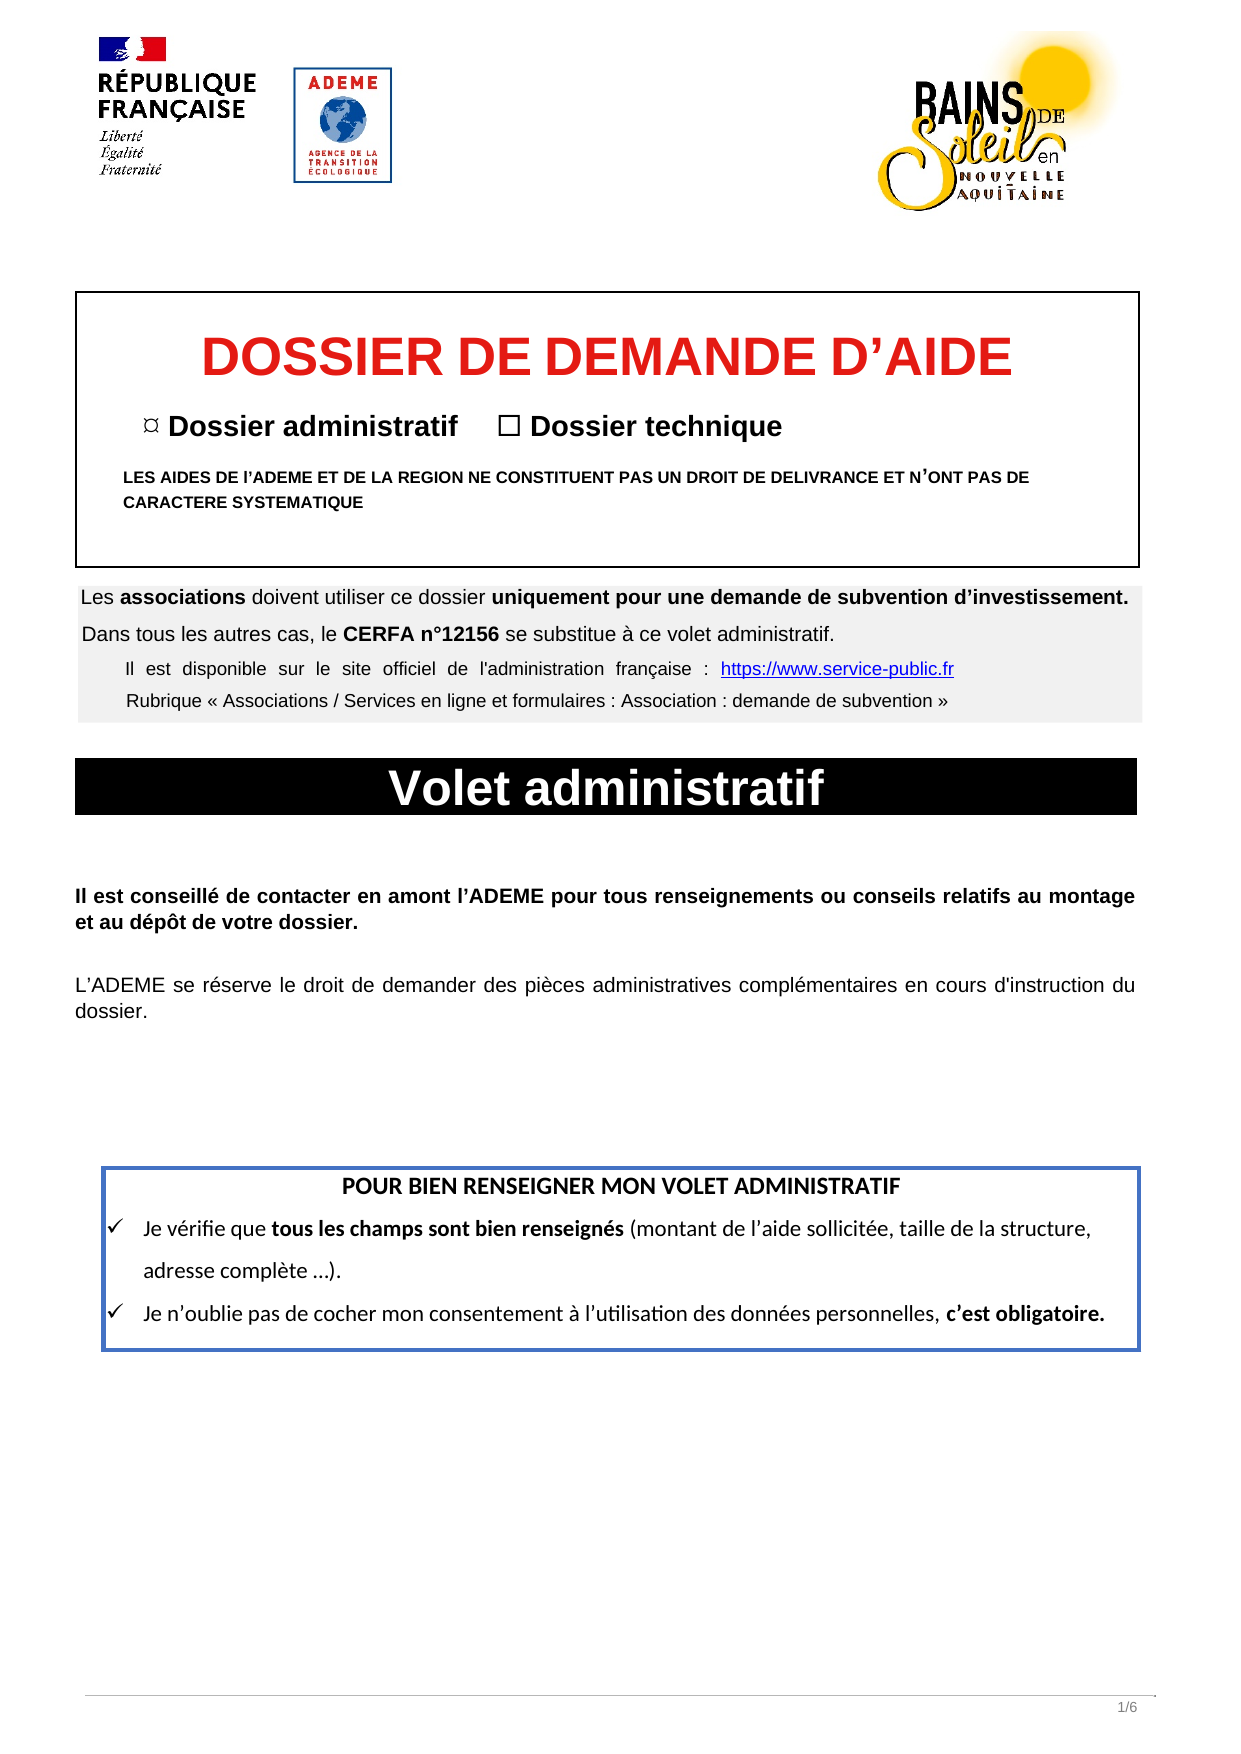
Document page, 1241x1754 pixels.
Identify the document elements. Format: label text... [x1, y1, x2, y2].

table_header DOSSIER DE DEMANDE D’AIDE Dossier administratif Dossier technique LES AIDES DE l’ADEME ET DE LA REGION NE CONSTITUENT PAS UN DROIT DE DELIVRANCE ET N’ONT PAS DE CARACTERE SYSTEMATIQUE [77, 293, 1138, 566]
picture [82, 1692, 1157, 1700]
text Volet administratif [75, 758, 1137, 815]
picture [839, 31, 1137, 216]
text Il est conseillé de contacter en amont l’ADEME pour tous renseignements ou conseils relatifs au montage et au dépôt de votre dossier. [75, 884, 1137, 933]
text L’ADEME se réserve le droit de demander des pièces administratives complémentaires en cours d'instruction du dossier. [75, 973, 1137, 1023]
picture [75, 13, 279, 198]
picture [280, 54, 405, 196]
list Je vérifie que tous les champs sont bien renseignés (montant de l’aide sollicitée, taille de la structure, adresse complète …). [106, 1210, 1137, 1284]
text POUR BIEN RENSEIGNER MON VOLET ADMINISTRATIF [106, 1170, 1137, 1201]
list Je n’oublie pas de cocher mon consentement à l’utilisation des données personnelles, c’est obligatoire. [106, 1294, 1137, 1348]
